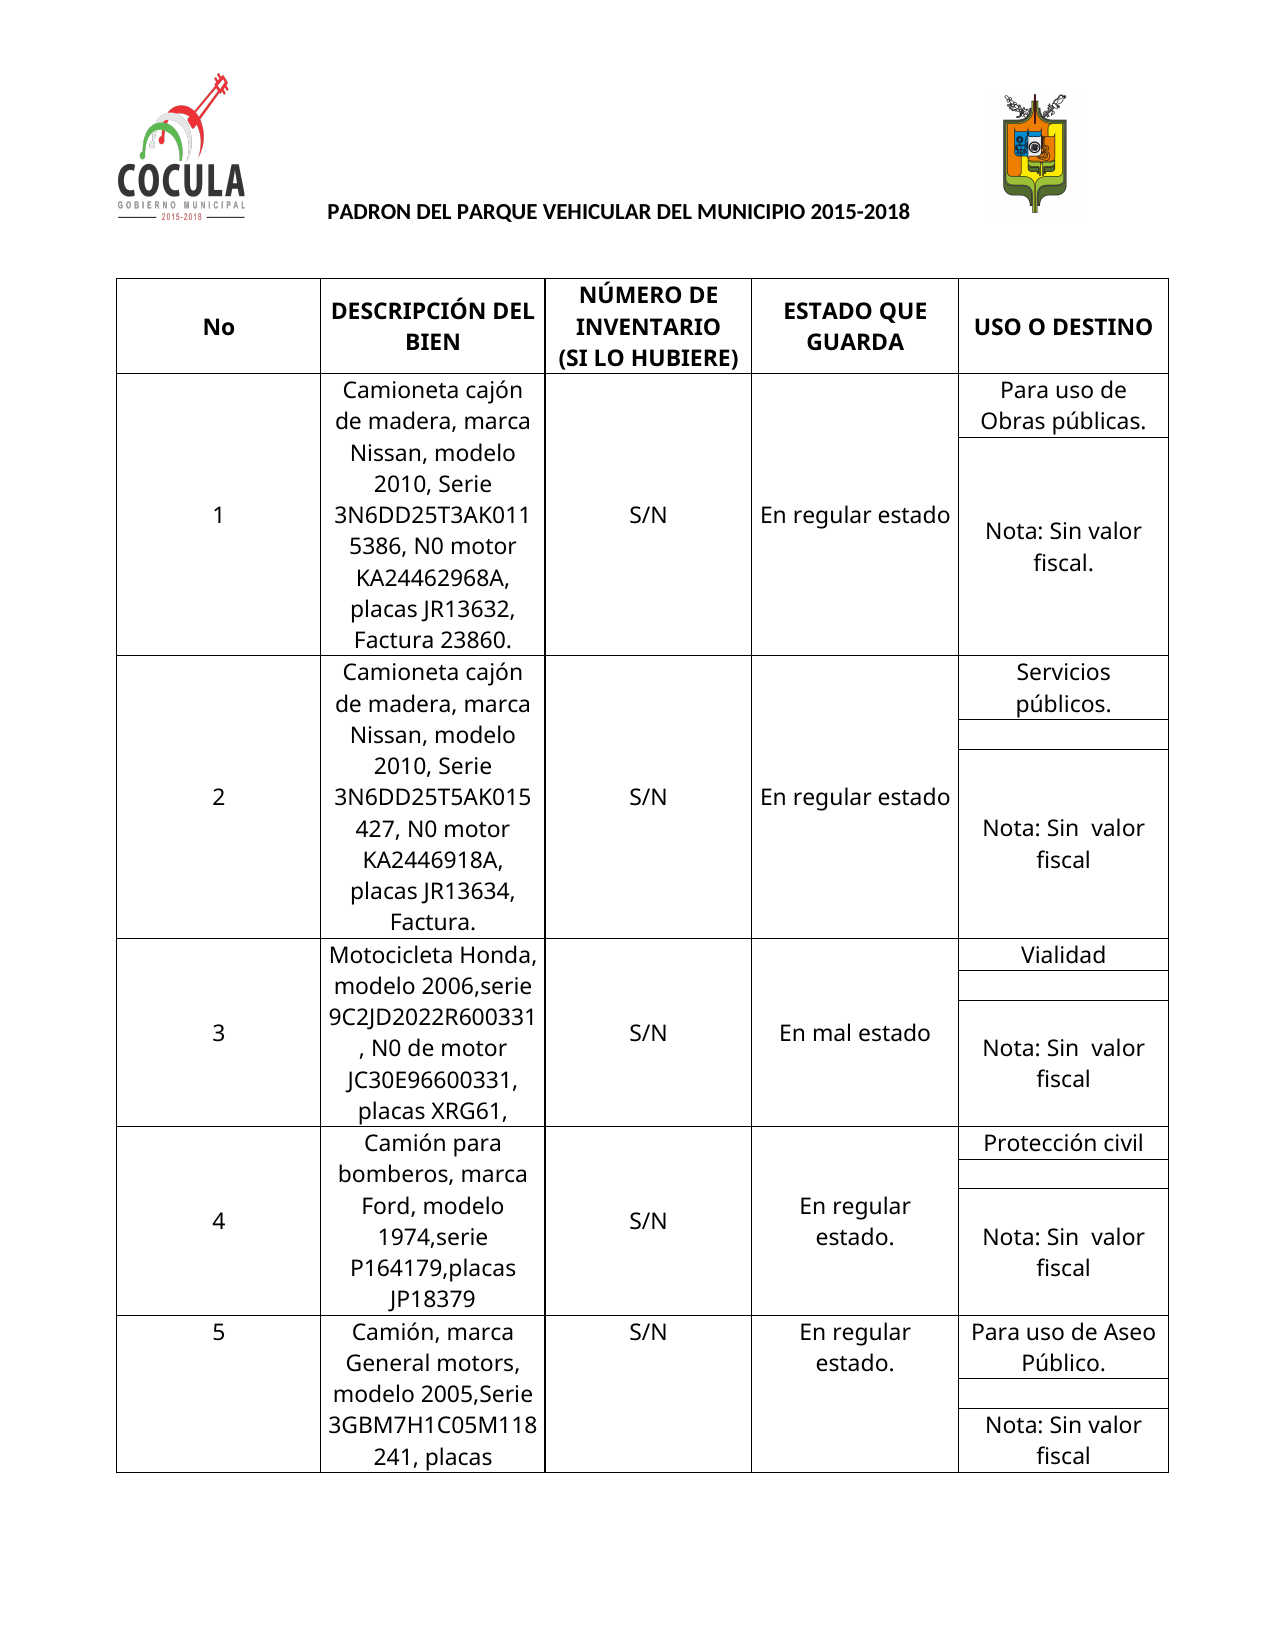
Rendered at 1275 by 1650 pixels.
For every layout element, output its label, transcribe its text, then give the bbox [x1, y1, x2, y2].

table_header ESTADO QUE GUARDA [752, 279, 958, 373]
table_header NÚMERO DE INVENTARIO (SI LO HUBIERE) [546, 279, 751, 373]
table_cell En regular estado. [752, 1316, 958, 1472]
table_cell Camión, marca General motors, modelo 2005,Serie 3GBM7H1C05M118241, placas JL95219, [321, 1316, 544, 1472]
table_cell Para uso de Obras públicas. [959, 374, 1168, 437]
table_cell Nota: Sin valor fiscal [959, 750, 1168, 938]
table_cell Servicios públicos. [959, 656, 1168, 719]
table_cell S/N [546, 1316, 751, 1472]
table_cell [959, 1379, 1168, 1408]
table_cell 2 [117, 656, 320, 938]
table_cell Nota: Sin valor fiscal [959, 1409, 1168, 1472]
table_cell [959, 1160, 1168, 1188]
table_cell 5 [117, 1316, 320, 1472]
table_cell Camión para bomberos, marca Ford, modelo 1974,serie P164179,placas JP18379 [321, 1127, 544, 1315]
table_cell 3 [117, 939, 320, 1126]
table_header No [117, 279, 320, 373]
picture [983, 88, 1086, 220]
table_cell [959, 720, 1168, 748]
picture [118, 73, 245, 220]
table_cell [959, 971, 1168, 999]
table_cell Protección civil [959, 1127, 1168, 1158]
table_cell Para uso de Aseo Público. [959, 1316, 1168, 1378]
table_cell S/N [546, 1127, 751, 1315]
table_header USO O DESTINO [959, 279, 1168, 373]
table_cell S/N [546, 374, 751, 655]
table_cell En mal estado [752, 939, 958, 1126]
table_cell S/N [546, 656, 751, 938]
table_cell Motocicleta Honda, modelo 2006,serie 9C2JD2022R600331, N0 de motor JC30E96600331, placas XRG61, [321, 939, 544, 1126]
table_cell Nota: Sin valor fiscal [959, 1189, 1168, 1315]
table_header DESCRIPCIÓN DEL BIEN [321, 279, 544, 373]
table_cell Camioneta cajón de madera, marca Nissan, modelo 2010, Serie 3N6DD25T5AK015427, N0 motor KA2446918A, placas JR13634, Factura. [321, 656, 544, 938]
table_cell 4 [117, 1127, 320, 1315]
table_cell En regular estado [752, 656, 958, 938]
table_cell Camioneta cajón de madera, marca Nissan, modelo 2010, Serie 3N6DD25T3AK0115386, N0 motor KA24462968A, placas JR13632, Factura 23860. [321, 374, 544, 655]
table_cell En regular estado. [752, 1127, 958, 1315]
table_cell Vialidad [959, 939, 1168, 970]
table_cell En regular estado [752, 374, 958, 655]
table_cell S/N [546, 939, 751, 1126]
table_cell Nota: Sin valor fiscal [959, 1001, 1168, 1126]
table_cell 1 [117, 374, 320, 655]
table_cell Nota: Sin valor fiscal. [959, 438, 1168, 655]
